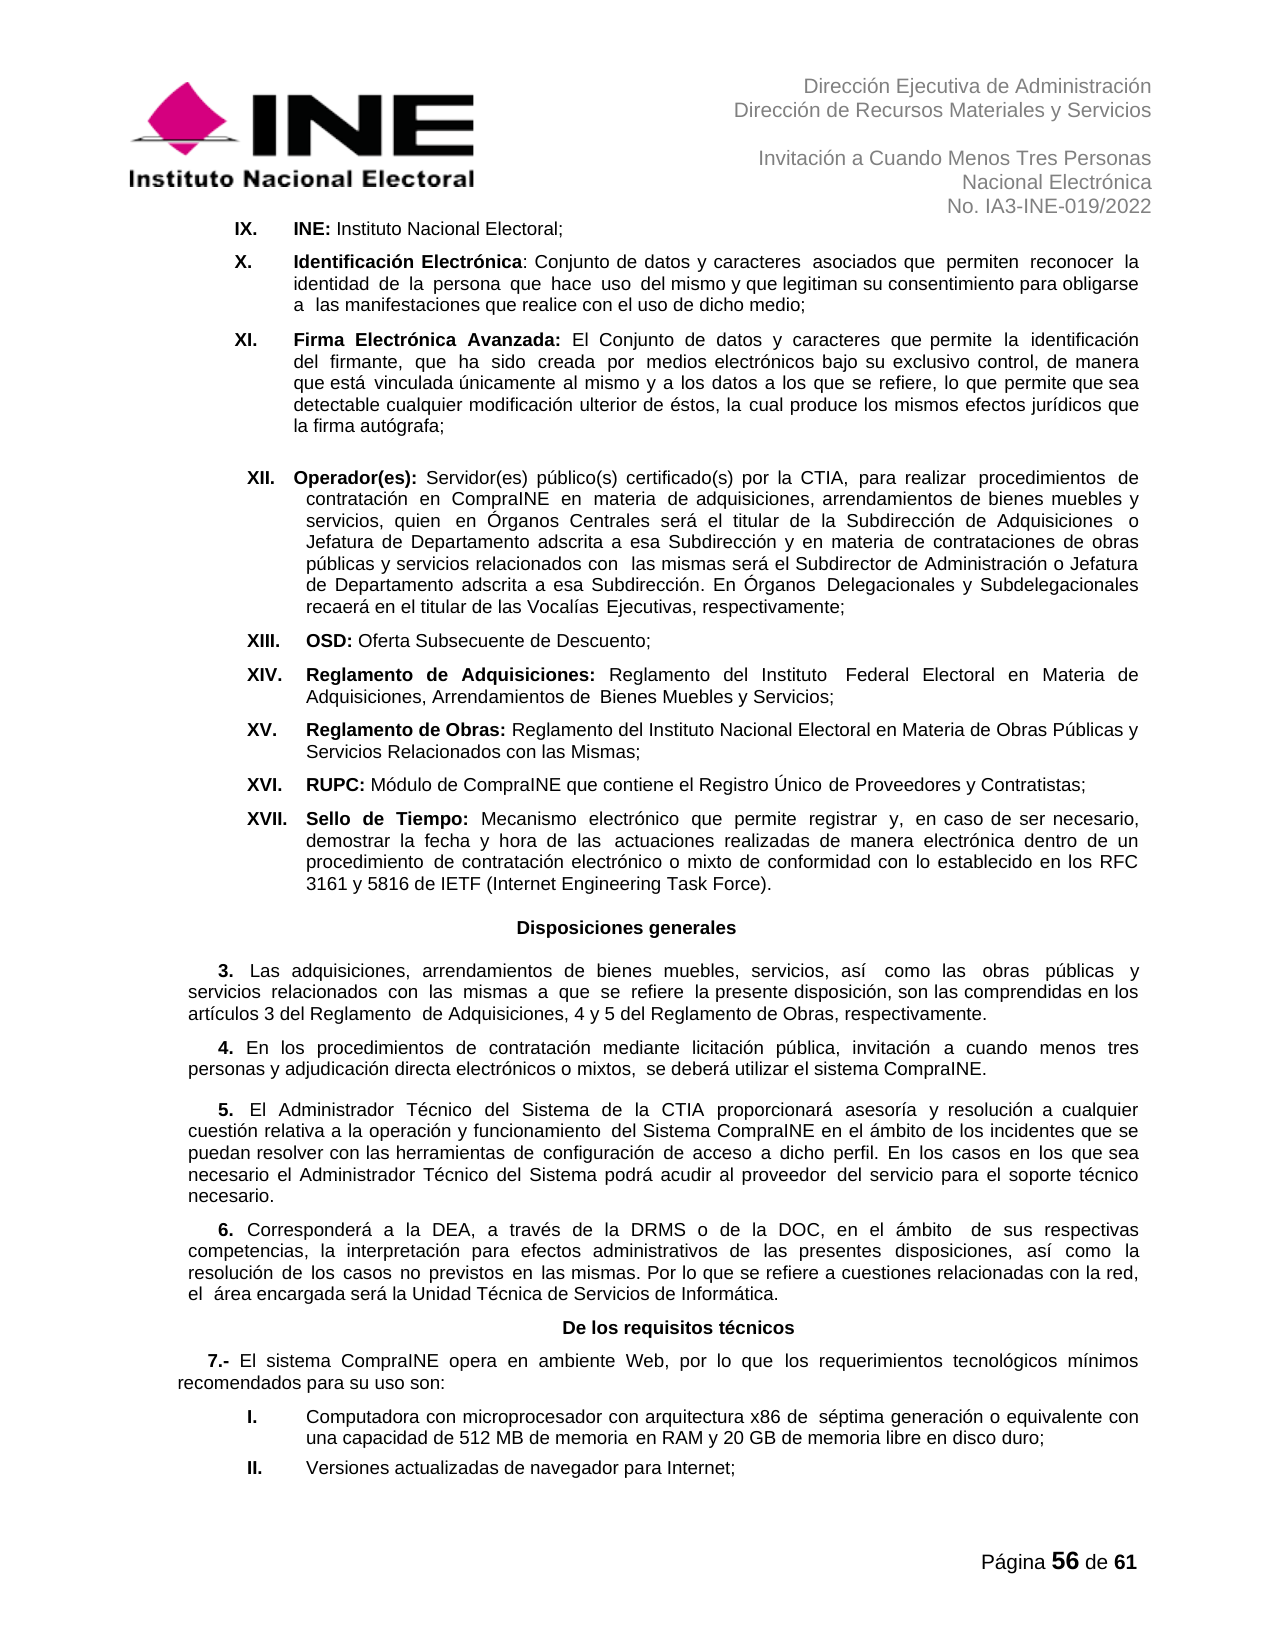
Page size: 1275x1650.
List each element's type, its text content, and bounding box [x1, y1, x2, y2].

list Reglamento de Obras: Reglamento del Instituto Nacional Electoral en Materia de Obras Públicas y Servicios Relacionados con las Mismas; [247, 719, 1139, 762]
list El Administrador Técnico del Sistema de la CTIA proporcionará asesoría y resolución a cualquier cuestión relativa a la operación y funcionamiento del Sistema CompraINE en el ámbito de los incidentes que se puedan resolver con las herramientas de configuración de acceso a dicho perfil. En los casos en los que sea necesario el Administrador Técnico del Sistema podrá acudir al proveedor del servicio para el soporte técnico necesario. [188, 1099, 1139, 1207]
list En los procedimientos de contratación mediante licitación pública, invitación a cuando menos tres personas y adjudicación directa electrónicos o mixtos, se deberá utilizar el sistema CompraINE. [188, 1036, 1139, 1079]
list Firma Electrónica Avanzada: El Conjunto de datos y caracteres que permite la identificación del firmante, que ha sido creada por medios electrónicos bajo su exclusivo control, de manera que está vinculada únicamente al mismo y a los datos a los que se refiere, lo que permite que sea detectable cualquier modificación ulterior de éstos, la cual produce los mismos efectos jurídicos que la firma autógrafa; [234, 329, 1139, 437]
list Computadora con microprocesador con arquitectura x86 de séptima generación o equivalente con una capacidad de 512 MB de memoria en RAM y 20 GB de memoria libre en disco duro; [247, 1405, 1139, 1448]
list Reglamento de Adquisiciones: Reglamento del Instituto Federal Electoral en Materia de Adquisiciones, Arrendamientos de Bienes Muebles y Servicios; [247, 664, 1139, 707]
subtitle Disposiciones generales [516, 917, 1152, 938]
list Identificación Electrónica: Conjunto de datos y caracteres asociados que permiten reconocer la identidad de la persona que hace uso del mismo y que legitiman su consentimiento para obligarse a las manifestaciones que realice con el uso de dicho medio; [234, 251, 1139, 316]
list Corresponderá a la DEA, a través de la DRMS o de la DOC, en el ámbito de sus respectivas competencias, la interpretación para efectos administrativos de las presentes disposiciones, así como la resolución de los casos no previstos en las mismas. Por lo que se refiere a cuestiones relacionadas con la red, el área encargada será la Unidad Técnica de Servicios de Informática. [188, 1218, 1139, 1305]
list RUPC: Módulo de CompraINE que contiene el Registro Único de Proveedores y Contratistas; [247, 774, 1139, 796]
list Operador(es): Servidor(es) público(s) certificado(s) por la CTIA, para realizar procedimientos de contratación en CompraINE en materia de adquisiciones, arrendamientos de bienes muebles y servicios, quien en Órganos Centrales será el titular de la Subdirección de Adquisiciones o Jefatura de Departamento adscrita a esa Subdirección y en materia de contrataciones de obras públicas y servicios relacionados con las mismas será el Subdirector de Administración o Jefatura de Departamento adscrita a esa Subdirección. En Órganos Delegacionales y Subdelegacionales recaerá en el titular de las Vocalías Ejecutivas, respectivamente; [247, 466, 1139, 617]
list Sello de Tiempo: Mecanismo electrónico que permite registrar y, en caso de ser necesario, demostrar la fecha y hora de las actuaciones realizadas de manera electrónica dentro de un procedimiento de contratación electrónico o mixto de conformidad con lo establecido en los RFC 3161 y 5816 de IETF (Internet Engineering Task Force). [247, 808, 1139, 894]
picture [129, 82, 474, 187]
list OSD: Oferta Subsecuente de Descuento; [247, 629, 1152, 651]
list Las adquisiciones, arrendamientos de bienes muebles, servicios, así como las obras públicas y servicios relacionados con las mismas a que se refiere la presente disposición, son las comprendidas en los artículos 3 del Reglamento de Adquisiciones, 4 y 5 del Reglamento de Obras, respectivamente. [188, 960, 1139, 1024]
subtitle De los requisitos técnicos [269, 1317, 1088, 1338]
list Versiones actualizadas de navegador para Internet; [247, 1457, 1152, 1478]
list INE: Instituto Nacional Electoral; [234, 218, 1152, 239]
text 7.- El sistema CompraINE opera en ambiente Web, por lo que los requerimientos tecnológicos mínimos recomendados para su uso son: [177, 1350, 1138, 1393]
